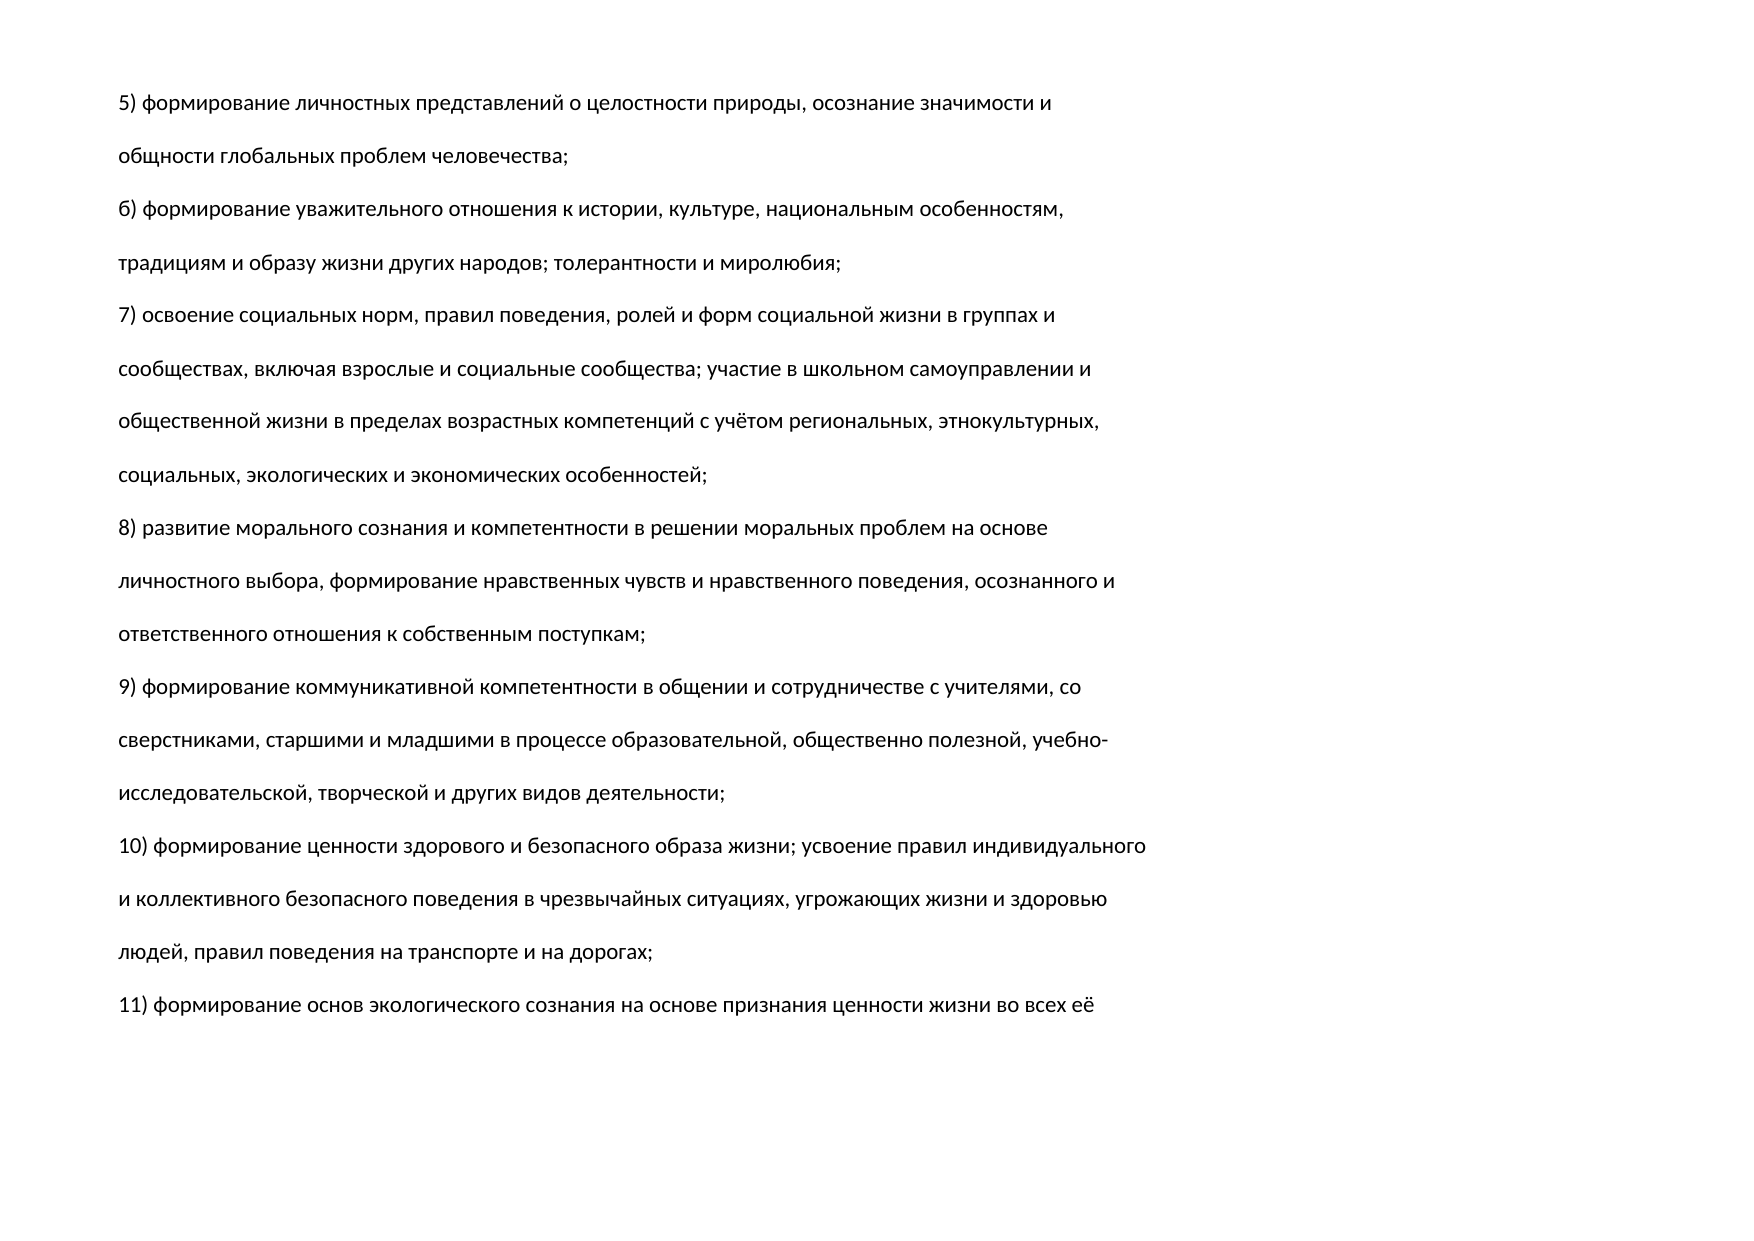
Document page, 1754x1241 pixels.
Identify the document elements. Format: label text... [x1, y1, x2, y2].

text общности глобальных проблем человечества; [118, 142, 1636, 169]
text 5) формирование личностных представлений о целостности природы, осознание значимости и [118, 88, 1636, 117]
text людей, правил поведения на транспорте и на дорогах; [118, 937, 1636, 965]
text 10) формирование ценности здорового и безопасного образа жизни; усвоение правил индивидуального [118, 831, 1636, 859]
text 11) формирование основ экологического сознания на основе признания ценности жизни во всех её [118, 990, 1636, 1018]
text общественной жизни в пределах возрастных компетенций с учётом региональных, этнокультурных, [118, 407, 1636, 435]
text и коллективного безопасного поведения в чрезвычайных ситуациях, угрожающих жизни и здоровью [118, 884, 1636, 912]
text сообществах, включая взрослые и социальные сообщества; участие в школьном самоуправлении и [118, 354, 1636, 382]
text традициям и образу жизни других народов; толерантности и миролюбия; [118, 248, 1636, 276]
text сверстниками, старшими и младшими в процессе образовательной, общественно полезной, учебно- [118, 725, 1636, 753]
text 8) развитие морального сознания и компетентности в решении моральных проблем на основе [118, 513, 1636, 541]
text 9) формирование коммуникативной компетентности в общении и сотрудничестве с учителями, со [118, 672, 1636, 700]
text 7) освоение социальных норм, правил поведения, ролей и форм социальной жизни в группах и [118, 301, 1636, 329]
text социальных, экологических и экономических особенностей; [118, 460, 1636, 488]
text б) формирование уважительного отношения к истории, культуре, национальным особенностям, [118, 194, 1636, 223]
text исследовательской, творческой и других видов деятельности; [118, 778, 1636, 806]
text ответственного отношения к собственным поступкам; [118, 619, 1636, 647]
text личностного выбора, формирование нравственных чувств и нравственного поведения, осознанного и [118, 566, 1636, 594]
